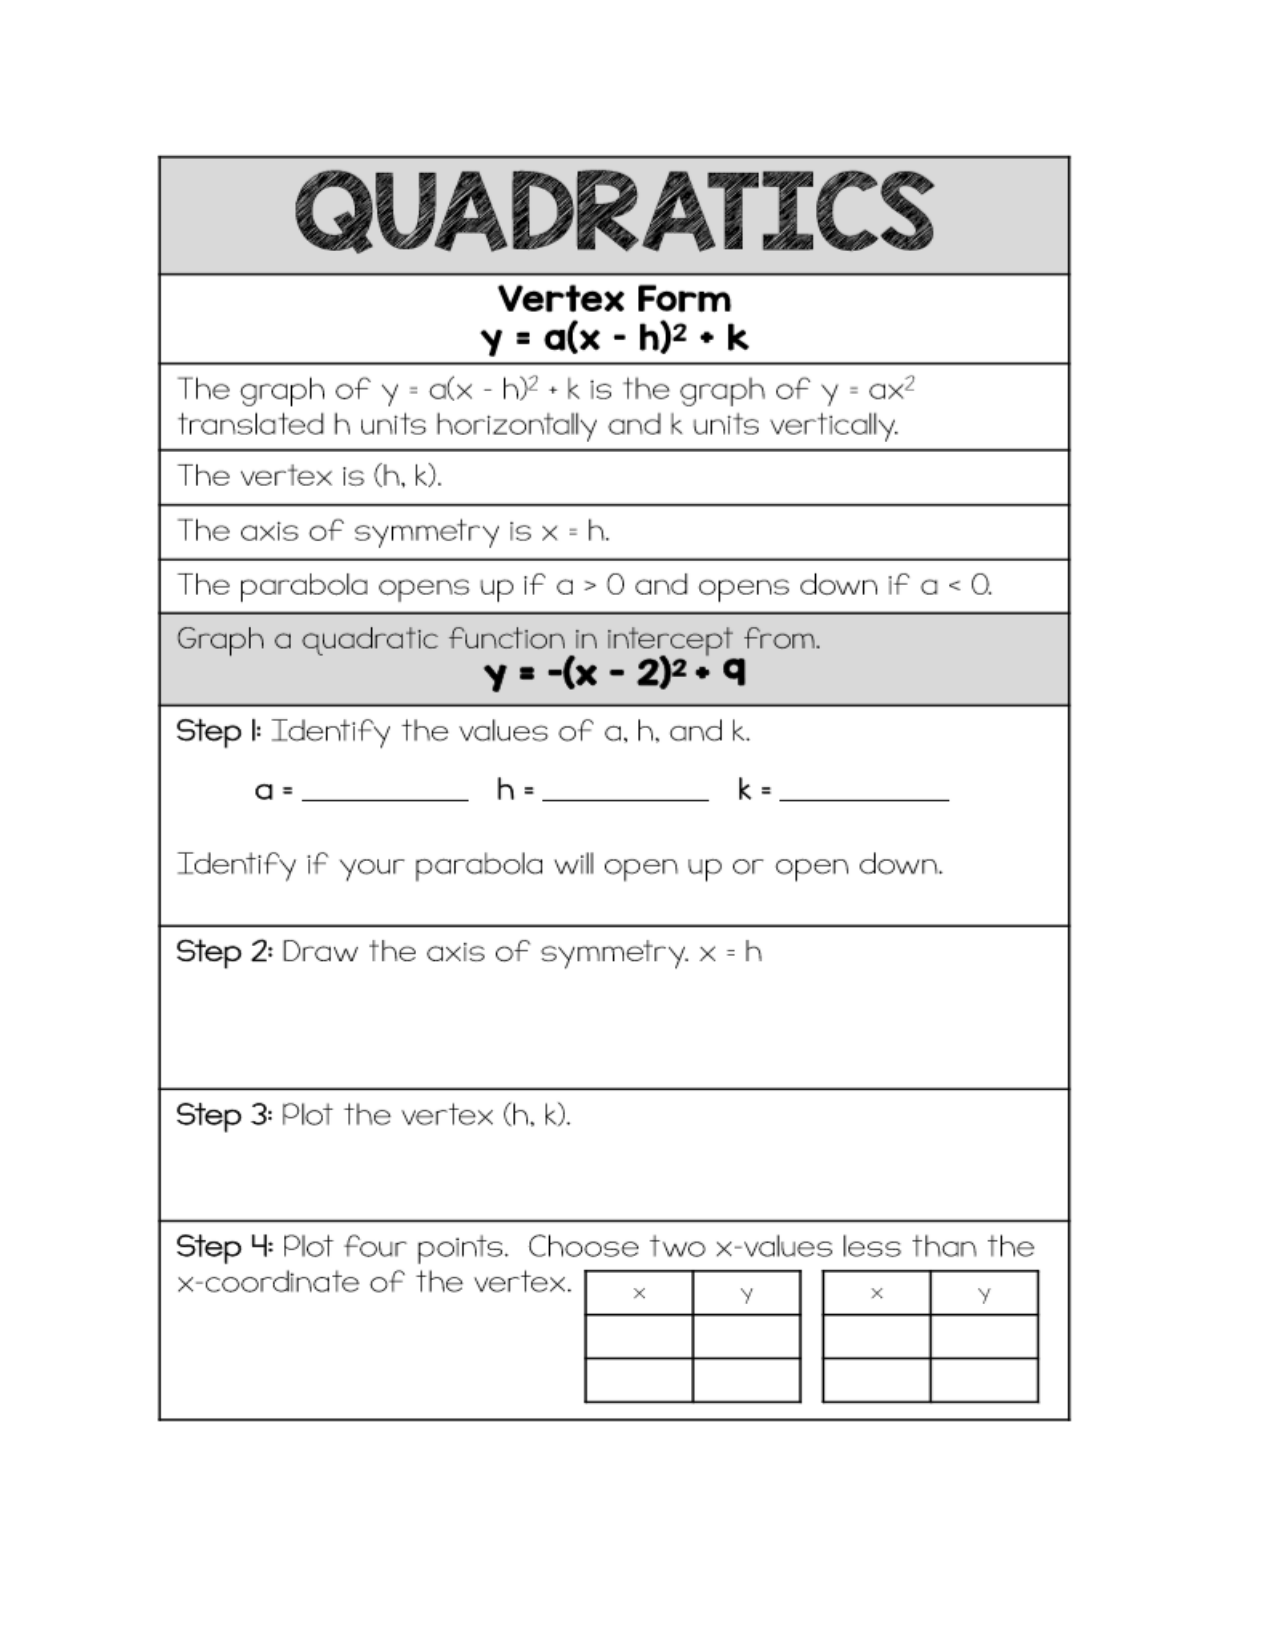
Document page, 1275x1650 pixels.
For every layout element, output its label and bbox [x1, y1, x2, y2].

picture [150, 150, 1080, 1430]
